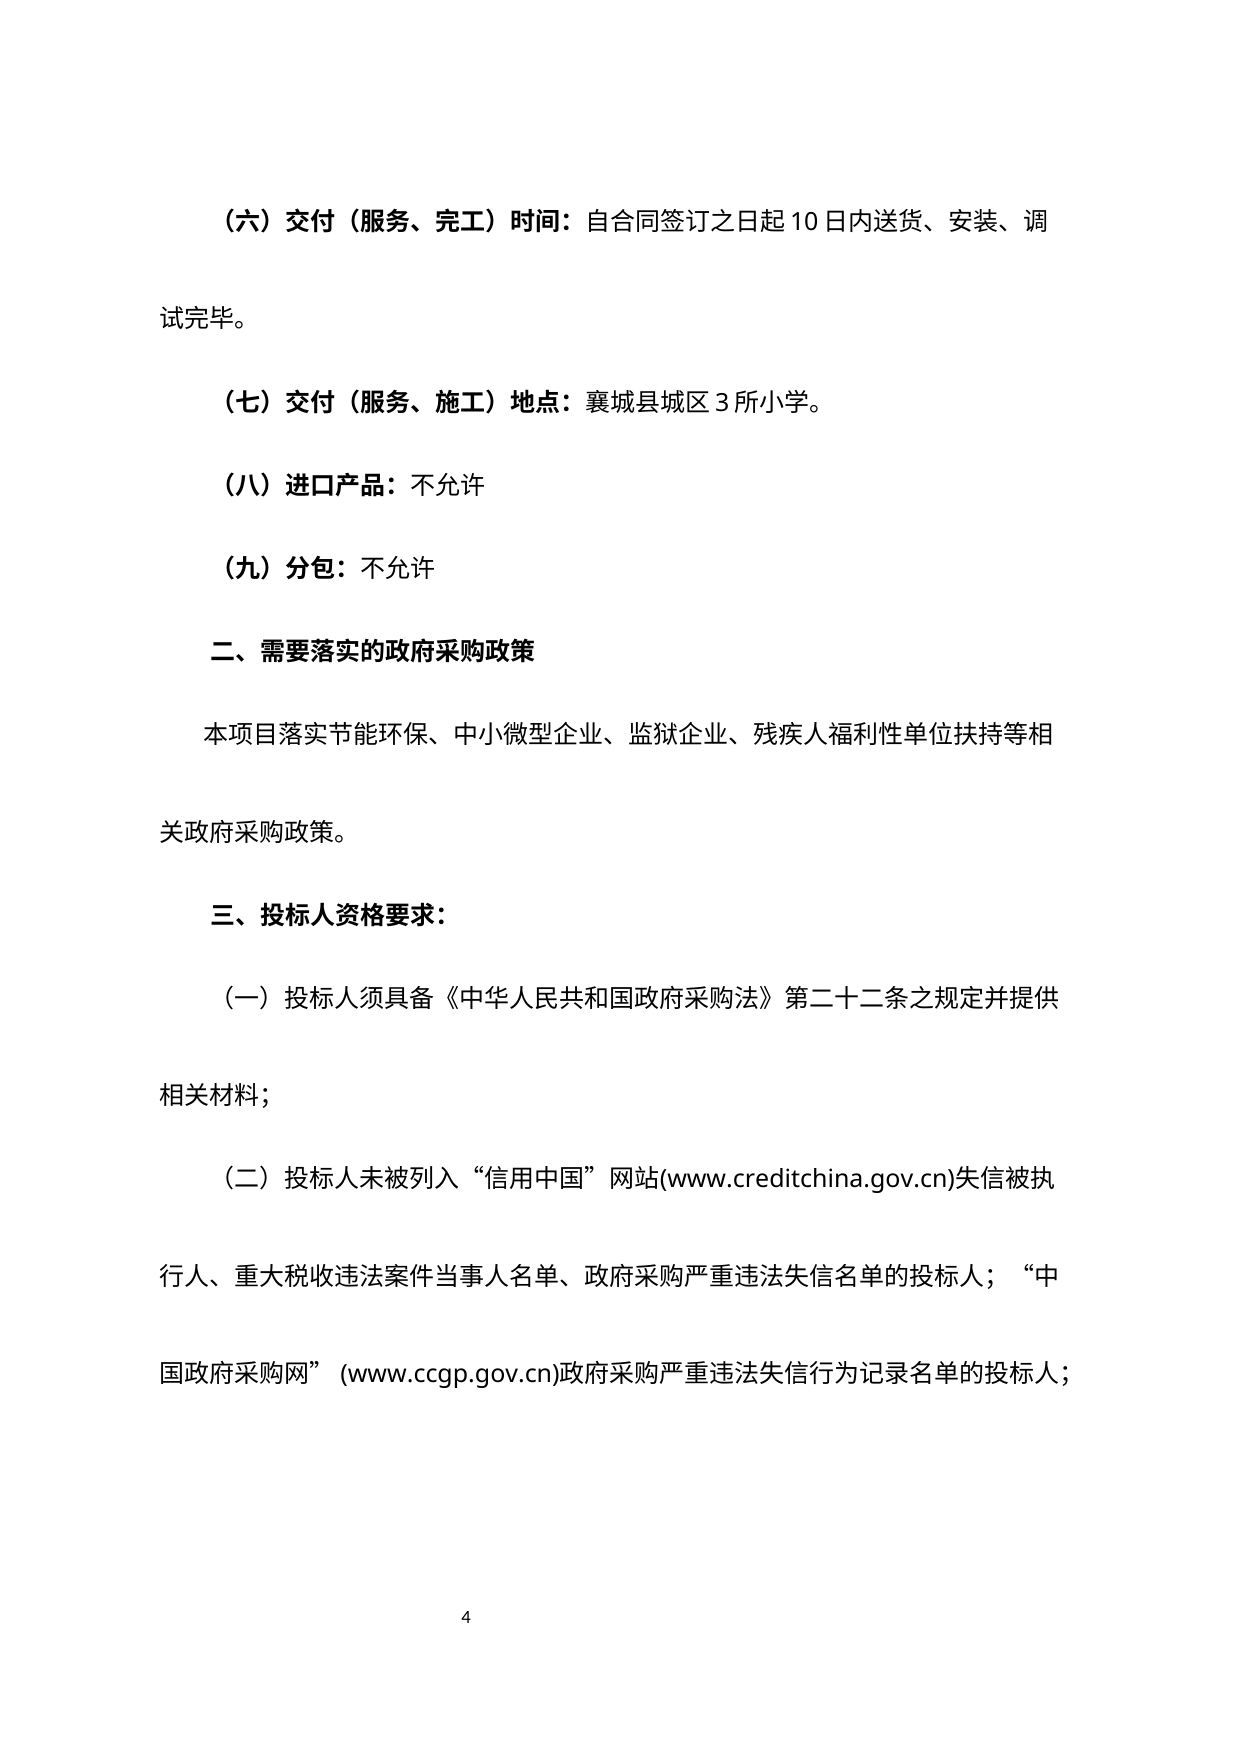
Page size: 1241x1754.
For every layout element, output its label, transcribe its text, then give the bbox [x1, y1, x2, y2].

text 二、需要落实的政府采购政策 [159, 617, 1063, 682]
text （一）投标人须具备《中华人民共和国政府采购法》第二十二条之规定并提供相关材料； [159, 964, 1063, 1126]
text （八）进口产品：不允许 [159, 451, 1063, 516]
text （六）交付（服务、完工）时间：自合同签订之日起10日内送货、安装、调试完毕。 [159, 187, 1063, 349]
text （九）分包：不允许 [159, 534, 1063, 599]
text （七）交付（服务、施工）地点：襄城县城区3所小学。 [159, 368, 1063, 433]
text 本项目落实节能环保、中小微型企业、监狱企业、残疾人福利性单位扶持等相关政府采购政策。 [159, 700, 1063, 863]
text 三、投标人资格要求： [159, 881, 1063, 946]
